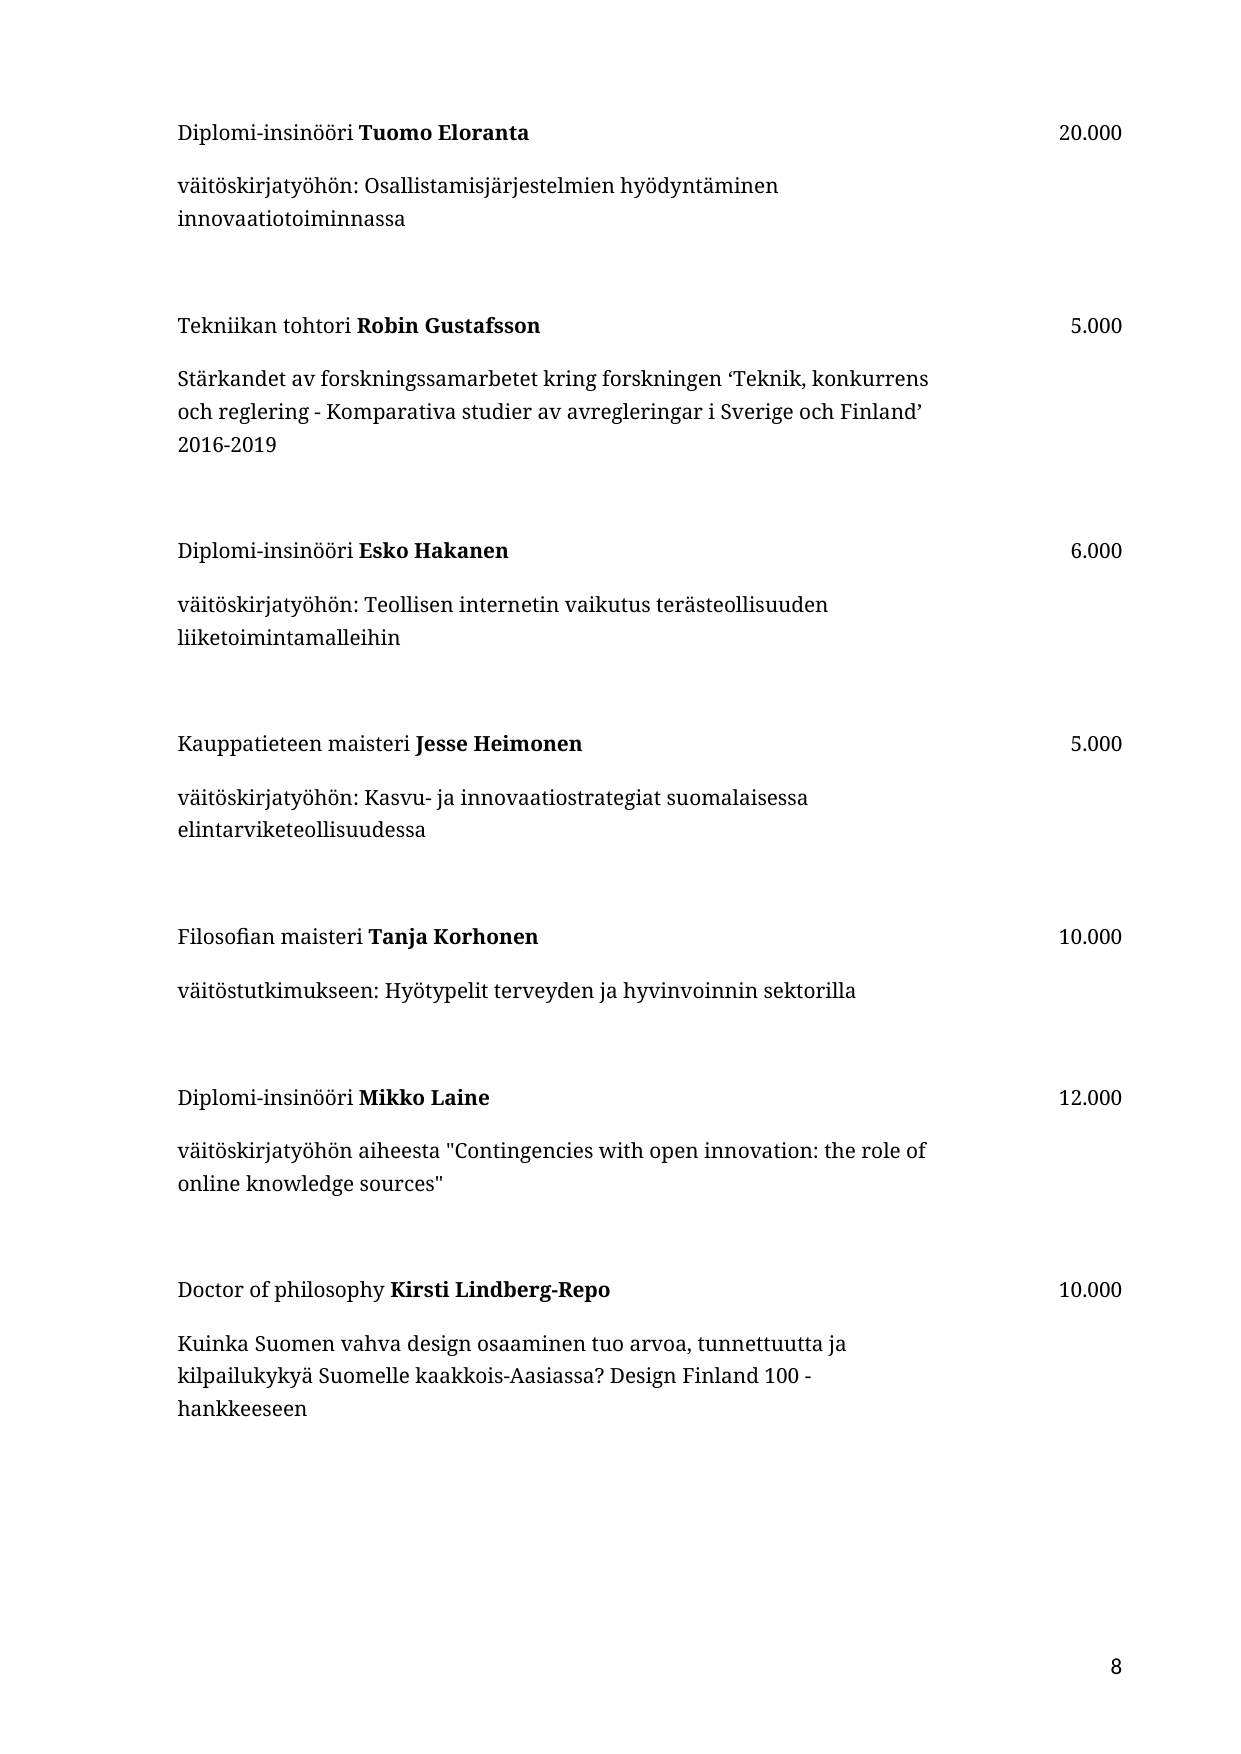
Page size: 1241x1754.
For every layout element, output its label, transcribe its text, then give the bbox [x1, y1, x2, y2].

text väitöstutkimukseen: Hyötypelit terveyden ja hyvinvoinnin sektorilla [177, 976, 945, 1004]
text väitöskirjatyöhön: Osallistamisjärjestelmien hyödyntäminen innovaatiotoiminnassa [177, 172, 945, 233]
text väitöskirjatyöhön: Kasvu- ja innovaatiostrategiat suomalaisessa elintarviketeollisuudessa [177, 783, 945, 844]
text väitöskirjatyöhön aiheesta "Contingencies with open innovation: the role of online knowledge sources" [177, 1136, 945, 1197]
text Kauppatieteen maisteri Jesse Heimonen 5.000 [177, 729, 945, 758]
text Stärkandet av forskningssamarbetet kring forskningen ‘Teknik, konkurrens och reglering - Komparativa studier av avregleringar i Sverige och Finland’ 2016-2019 [177, 364, 945, 458]
text Doctor of philosophy Kirsti Lindberg-Repo 10.000 [177, 1276, 945, 1304]
text Tekniikan tohtori Robin Gustafsson 5.000 [177, 311, 945, 339]
text väitöskirjatyöhön: Teollisen internetin vaikutus terästeollisuuden liiketoimintamalleihin [177, 590, 945, 651]
text Diplomi-insinööri Mikko Laine 12.000 [177, 1083, 945, 1111]
text Filosofian maisteri Tanja Korhonen 10.000 [177, 922, 945, 951]
text Kuinka Suomen vahva design osaaminen tuo arvoa, tunnettuutta ja kilpailukykyä Suomelle kaakkois-Aasiassa? Design Finland 100 - hankkeeseen [177, 1329, 945, 1423]
text Diplomi-insinööri Esko Hakanen 6.000 [177, 537, 945, 565]
text Diplomi-insinööri Tuomo Eloranta 20.000 [177, 118, 945, 147]
